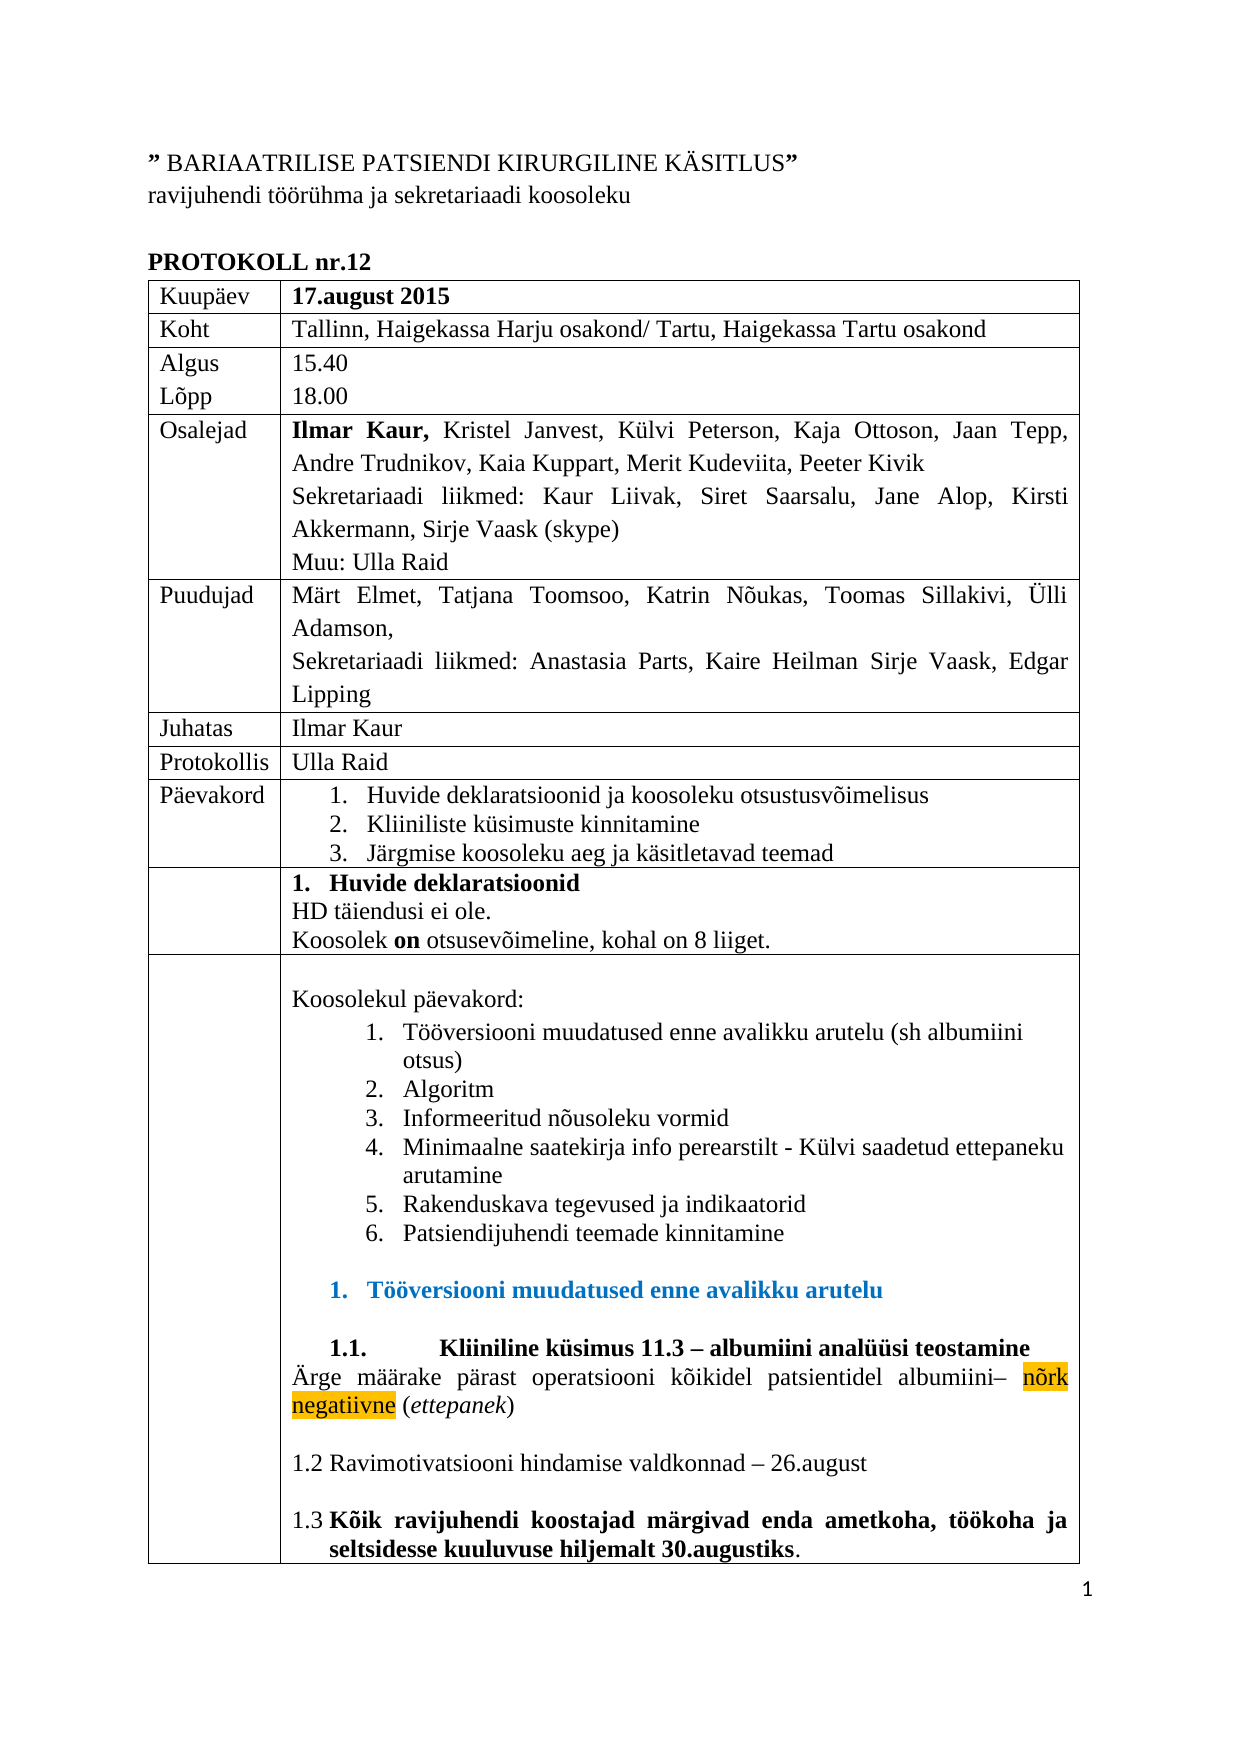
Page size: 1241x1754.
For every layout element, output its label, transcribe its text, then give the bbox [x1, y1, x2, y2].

table_cell [149, 868, 280, 954]
table_cell Osalejad [149, 415, 280, 579]
text ravijuhendi töörühma ja sekretariaadi koosoleku [148, 181, 1093, 209]
table_cell Ilmar Kaur [281, 713, 1079, 746]
table_cell Ilmar Kaur, Kristel Janvest, Külvi Peterson, Kaja Ottoson, Jaan Tepp, Andre Trudnikov, Kaia Kuppart, Merit Kudeviita, Peeter Kivik Sekretariaadi liikmed: Kaur Liivak, Siret Saarsalu, Jane Alop, Kirsti Akkermann, Sirje Vaask (skype) Muu: Ulla Raid [281, 415, 1079, 579]
table_cell Huvide deklaratsioonid ja koosoleku otsustusvõimelisus Kliiniliste küsimuste kinnitamine Järgmise koosoleku aeg ja käsitletavad teemad [281, 780, 1079, 867]
table_cell Huvide deklaratsioonid HD täiendusi ei ole. Koosolek on otsusevõimeline, kohal on 8 liiget. [281, 868, 1079, 954]
text PROTOKOLL nr.12 [148, 247, 1093, 275]
table_cell 15.40 18.00 [281, 348, 1079, 414]
table_cell Algus Lõpp [149, 348, 280, 414]
table_cell Päevakord [149, 780, 280, 867]
table_cell Tallinn, Haigekassa Harju osakond/ Tartu, Haigekassa Tartu osakond [281, 314, 1079, 347]
table_header 17.august 2015 [281, 281, 1079, 313]
table_cell [149, 955, 280, 1563]
table_cell Koht [149, 314, 280, 347]
table_cell Märt Elmet, Tatjana Toomsoo, Katrin Nõukas, Toomas Sillakivi, Ülli Adamson, Sekretariaadi liikmed: Anastasia Parts, Kaire Heilman Sirje Vaask, Edgar Lipping [281, 580, 1079, 712]
table_header Kuupäev [149, 281, 280, 313]
table_cell Ulla Raid [281, 747, 1079, 779]
table_cell Juhatas [149, 713, 280, 746]
table_cell Puudujad [149, 580, 280, 712]
text ” BARIAATRILISE PATSIENDI KIRURGILINE KÄSITLUS” [148, 148, 1093, 176]
table_cell Protokollis [149, 747, 280, 779]
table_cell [281, 955, 1079, 1563]
